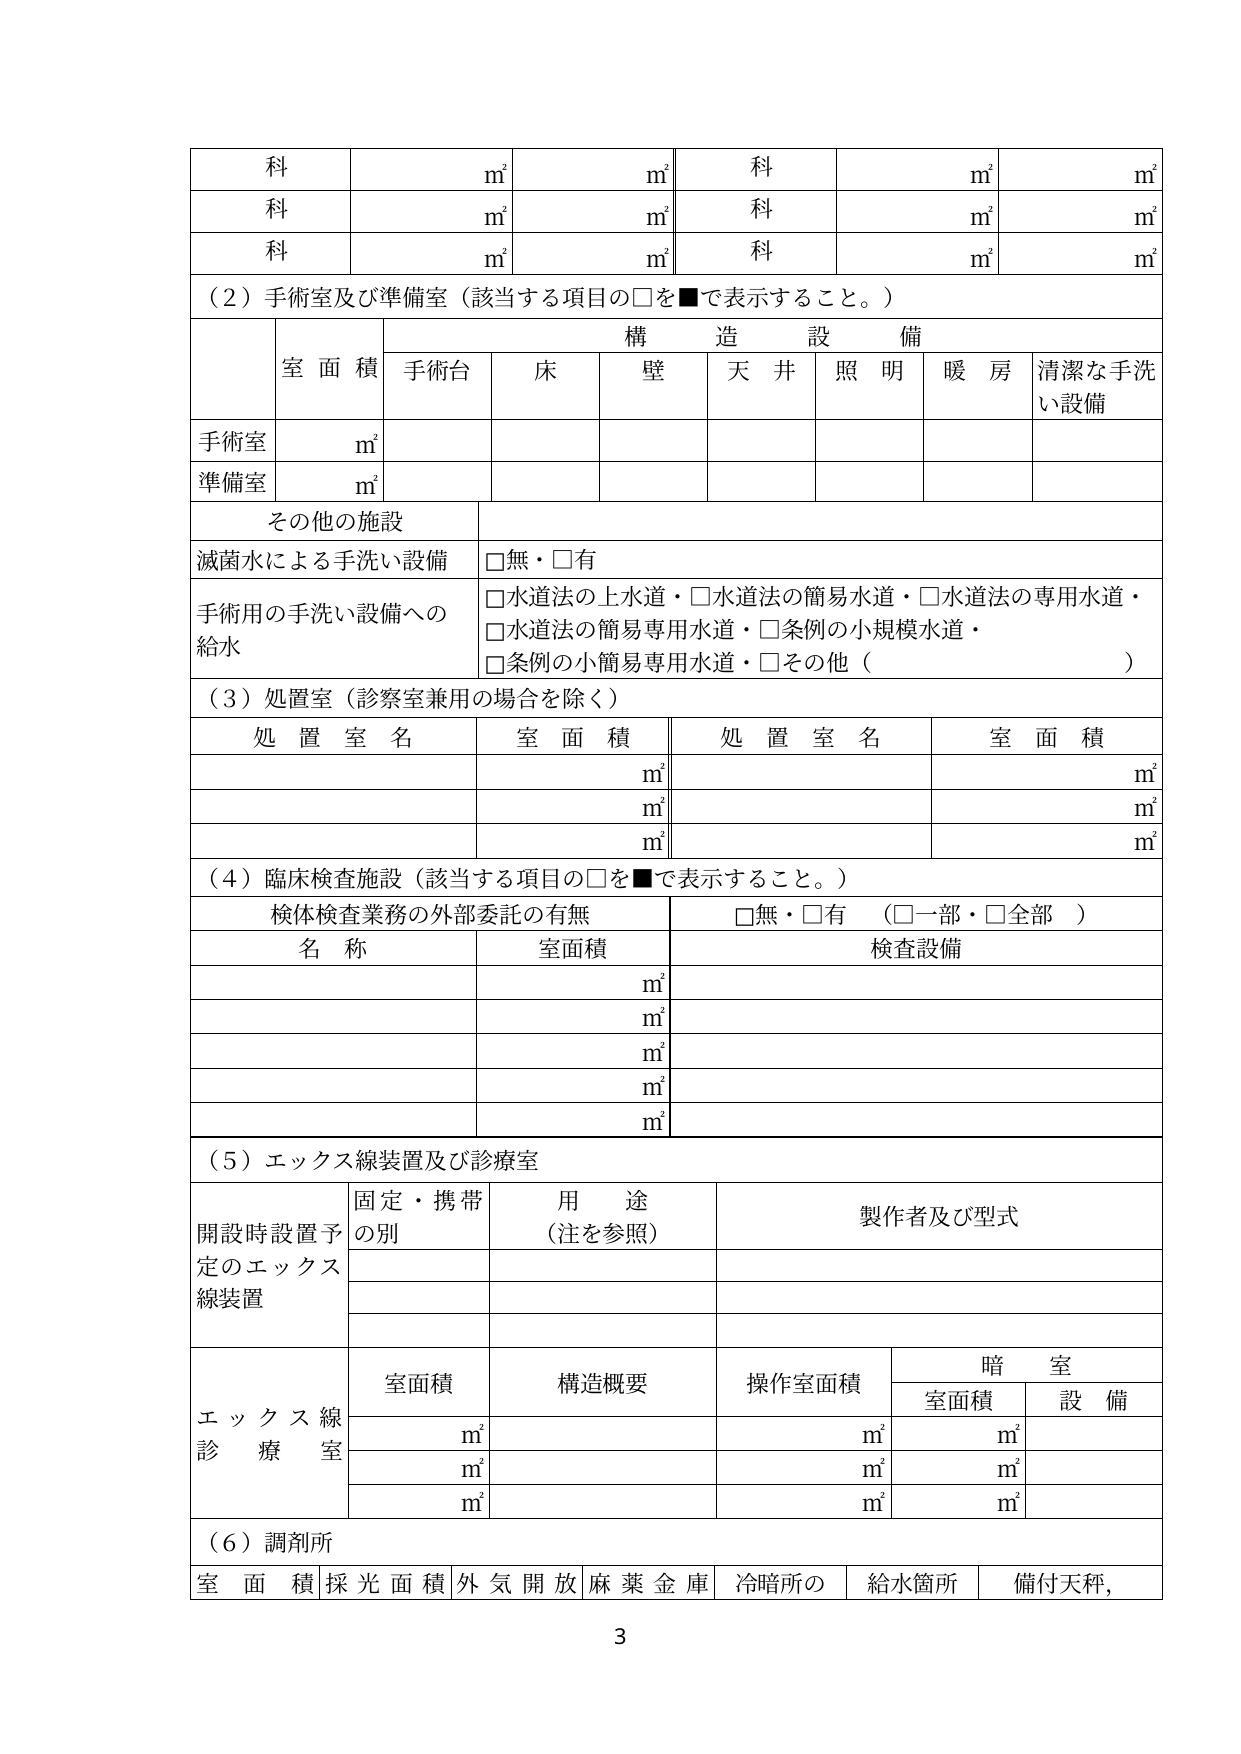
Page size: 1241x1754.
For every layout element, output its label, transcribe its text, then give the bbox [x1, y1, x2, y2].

table_cell 設 備 [1026, 1383, 1162, 1416]
table_cell [490, 1485, 716, 1518]
table_cell 処 置 室 名 [672, 718, 931, 754]
table_cell [816, 462, 923, 501]
table_cell □水道法の上水道・□水道法の簡易水道・□水道法の専用水道・ □水道法の簡易専用水道・□条例の小規模水道・ □条例の小簡易専用水道・□その他（ ） [479, 579, 1162, 678]
table_cell ㎡ [349, 1485, 489, 1518]
table_cell 固定・携帯 の別 [349, 1183, 489, 1249]
table_cell [191, 1069, 476, 1102]
table_cell [349, 1282, 489, 1313]
table_cell 暗 室 [892, 1348, 1162, 1382]
table_cell [1026, 1451, 1162, 1484]
table_cell ㎡ [513, 191, 673, 232]
table_cell [671, 1000, 1162, 1033]
table_cell 天 井 [708, 353, 815, 418]
table_cell 製作者及び型式 [717, 1183, 1162, 1249]
table_cell 構造概要 [490, 1348, 716, 1416]
table_cell ㎡ [351, 233, 512, 274]
table_cell [191, 824, 476, 857]
table_cell [191, 1034, 476, 1068]
table_cell 室面積 [477, 931, 669, 964]
table_cell ㎡ [999, 191, 1162, 232]
table_cell 科 [191, 233, 350, 274]
table_cell [349, 1250, 489, 1281]
table_cell ㎡ [477, 755, 668, 789]
table_cell [191, 1103, 476, 1136]
table_cell 科 [676, 149, 836, 190]
table_cell [384, 420, 491, 461]
table_cell 手術台 [384, 353, 491, 418]
table_cell （５）エックス線装置及び診療室 [191, 1138, 1162, 1182]
table_cell [490, 1250, 716, 1281]
table_cell （４）臨床検査施設（該当する項目の□を■で表示すること。） [191, 859, 1162, 896]
table_cell [492, 462, 599, 501]
table_cell [1033, 420, 1162, 461]
table_cell [717, 1282, 1162, 1313]
table_cell ㎡ [999, 149, 1162, 190]
table_cell 室面積 [349, 1348, 489, 1416]
table_cell 室 面 積 [932, 718, 1162, 754]
table_cell [1033, 462, 1162, 501]
table_cell ㎡ [477, 1034, 669, 1068]
table_cell ㎡ [276, 420, 383, 461]
table_cell [191, 790, 476, 823]
table_cell ㎡ [892, 1451, 1025, 1484]
table_cell [479, 502, 1162, 539]
table_cell [191, 1000, 476, 1033]
table_cell [672, 824, 931, 857]
table_cell ㎡ [892, 1417, 1025, 1450]
table_cell 開設時設置予定のエックス線装置 [191, 1183, 348, 1347]
table_cell ㎡ [513, 233, 673, 274]
table_cell 手術用の手洗い設備への 給水 [191, 579, 478, 678]
table_cell 科 [676, 191, 836, 232]
table_cell ㎡ [837, 191, 998, 232]
table_cell （６）調剤所 [191, 1519, 1162, 1565]
table_cell 給水箇所 [847, 1566, 978, 1599]
table_cell [717, 1250, 1162, 1281]
table_cell 検体検査業務の外部委託の有無 [191, 897, 669, 930]
table_cell [708, 420, 815, 461]
table_cell [490, 1314, 716, 1347]
table_cell 外気開放 面 積 [452, 1566, 582, 1599]
table_cell 検査設備 [671, 931, 1162, 964]
table_cell ㎡ [837, 149, 998, 190]
table_cell [708, 462, 815, 501]
table_cell ㎡ [477, 824, 668, 857]
table_cell [672, 755, 931, 789]
table_cell □無・□有 （□一部・□全部 ） [671, 897, 1162, 930]
table_cell [191, 755, 476, 789]
table_cell （２）手術室及び準備室（該当する項目の□を■で表示すること。） [191, 275, 1162, 318]
table_cell ㎡ [349, 1451, 489, 1484]
table_cell 冷暗所の 面積構造 [715, 1566, 846, 1599]
table_cell ㎡ [999, 233, 1162, 274]
table_cell 麻薬金庫 の 有 無 [583, 1566, 714, 1599]
table_cell 室面積 [276, 319, 383, 418]
table_cell 室面積 [892, 1383, 1025, 1416]
table_cell [924, 420, 1032, 461]
table_cell [1026, 1417, 1162, 1450]
table_cell [490, 1282, 716, 1313]
table_cell ㎡ [276, 462, 383, 501]
table_cell [490, 1451, 716, 1484]
table_cell その他の施設 [191, 502, 478, 539]
table_cell ㎡ [477, 790, 668, 823]
table_cell ㎡ [477, 1000, 669, 1033]
table_cell 備付天秤， 上皿天秤 [979, 1566, 1162, 1599]
table_cell [671, 966, 1162, 999]
table_cell 手術室 [191, 420, 275, 461]
table_cell 準備室 [191, 462, 275, 501]
table_cell 室 面 積 [477, 718, 668, 754]
table_cell [816, 420, 923, 461]
table_cell ㎡ [932, 790, 1162, 823]
table_cell 科 [191, 191, 350, 232]
table_cell [191, 966, 476, 999]
table_cell エックス線 診療室 [191, 1348, 348, 1518]
table_cell [492, 420, 599, 461]
table_cell 室面積 [191, 1566, 319, 1599]
table_cell 名 称 [191, 931, 476, 964]
table_cell ㎡ [477, 1069, 669, 1102]
table_cell ㎡ [513, 149, 673, 190]
table_cell 操作室面積 [717, 1348, 891, 1416]
table_cell 照 明 [816, 353, 923, 418]
table_cell （３）処置室（診察室兼用の場合を除く） [191, 679, 1162, 717]
table_cell ㎡ [717, 1451, 891, 1484]
table_cell [191, 319, 275, 418]
table_cell 壁 [600, 353, 707, 418]
table_cell [600, 462, 707, 501]
table_cell 構 造 設 備 [384, 319, 1162, 352]
table_cell [490, 1417, 716, 1450]
table_cell ㎡ [349, 1417, 489, 1450]
table_cell 暖 房 [924, 353, 1032, 418]
table_cell [717, 1314, 1162, 1347]
table_cell [924, 462, 1032, 501]
table_cell [1026, 1485, 1162, 1518]
table_cell [671, 1069, 1162, 1102]
table_cell [384, 462, 491, 501]
table_cell ㎡ [837, 233, 998, 274]
table_cell ㎡ [717, 1485, 891, 1518]
table_cell [349, 1314, 489, 1347]
table_cell ㎡ [932, 824, 1162, 857]
table_cell 清潔な手洗い設備 [1033, 353, 1162, 418]
table_cell 床 [492, 353, 599, 418]
table_cell 科 [191, 149, 350, 190]
table_cell [671, 1103, 1162, 1136]
table_cell ㎡ [477, 966, 669, 999]
table_cell ㎡ [351, 149, 512, 190]
table_cell 滅菌水による手洗い設備 [191, 541, 478, 578]
table_cell [600, 420, 707, 461]
table_cell □無・□有 [479, 541, 1162, 578]
table_cell [671, 1034, 1162, 1068]
table_cell ㎡ [932, 755, 1162, 789]
table_cell ㎡ [717, 1417, 891, 1450]
table_cell [672, 790, 931, 823]
table_cell 用 途 （注を参照） [490, 1183, 716, 1249]
table_cell 採光面積 [320, 1566, 451, 1599]
table_cell ㎡ [892, 1485, 1025, 1518]
table_cell 処 置 室 名 [191, 718, 476, 754]
table_cell 科 [676, 233, 836, 274]
table_cell ㎡ [477, 1103, 669, 1136]
table_cell ㎡ [351, 191, 512, 232]
